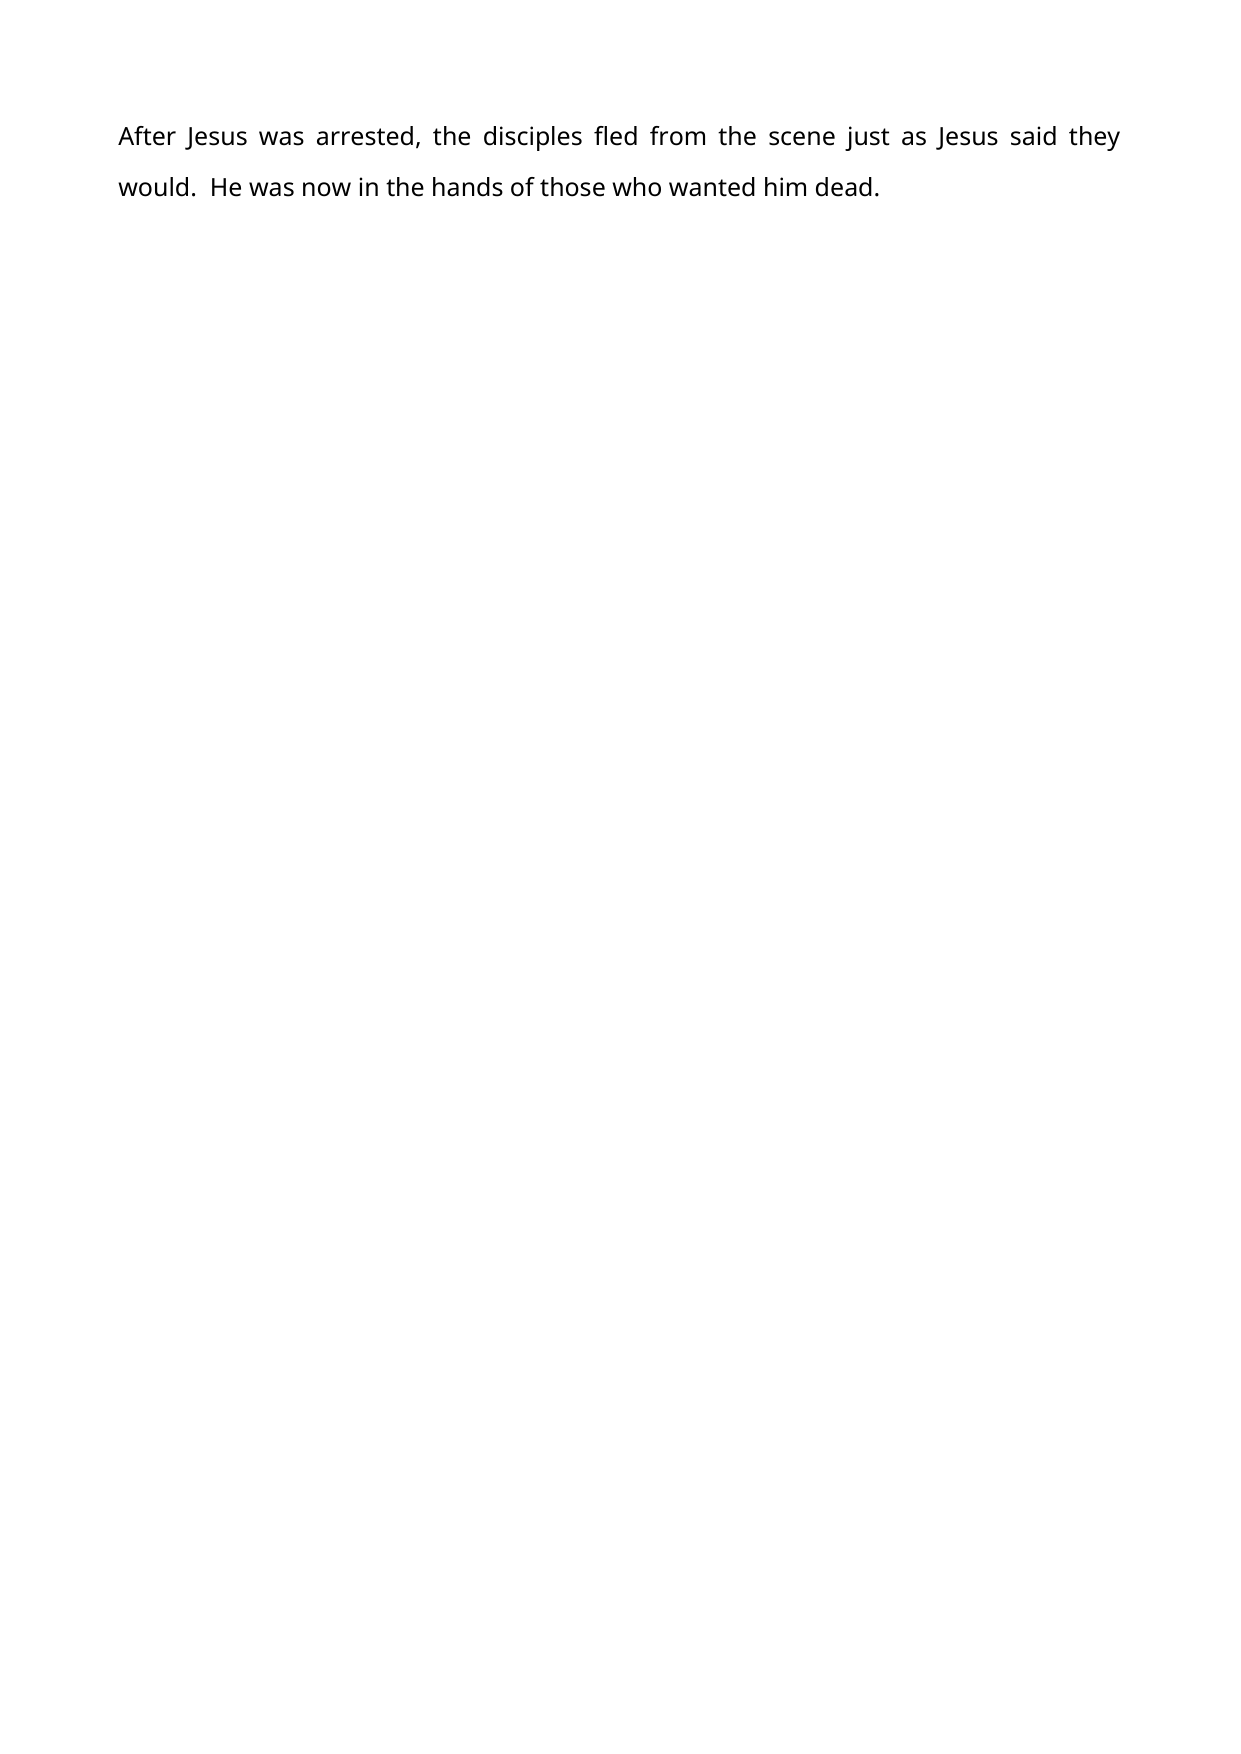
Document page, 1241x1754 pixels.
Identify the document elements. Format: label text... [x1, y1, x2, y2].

text After Jesus was arrested, the disciples fled from the scene just as Jesus said they would. He was now in the hands of those who wanted him dead. [118, 118, 1122, 203]
